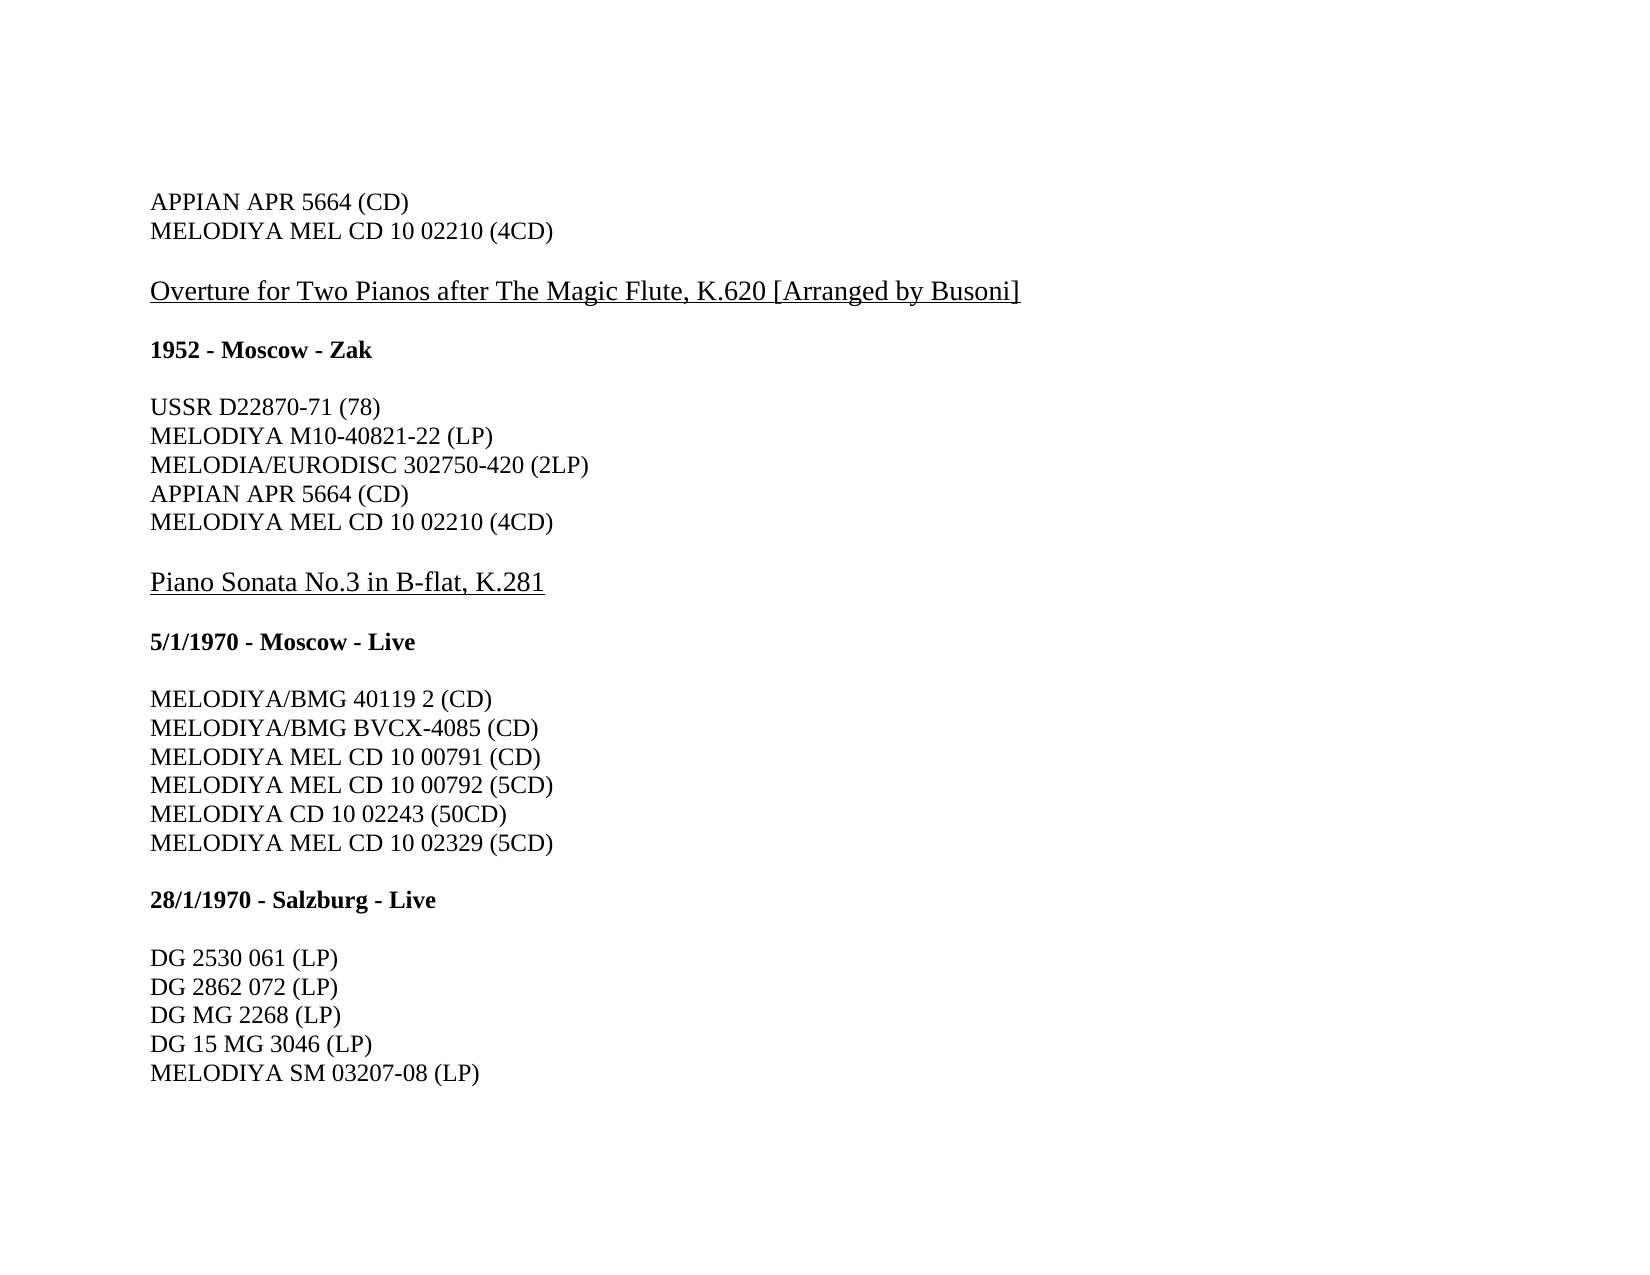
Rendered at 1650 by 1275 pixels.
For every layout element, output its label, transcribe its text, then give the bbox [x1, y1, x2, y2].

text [150, 565, 1500, 1087]
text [150, 187, 1500, 245]
text Overture for Two Pianos after The Magic Flute, K.620 [Arranged by Busoni] 1952 - Moscow - Zak USSR D22870-71 (78) MELODIYA M10-40821-22 (LP) MELODIA/EURODISC 302750-420 (2LP) APPIAN APR 5664 (CD) MELODIYA MEL CD 10 02210 (4CD) [150, 274, 1500, 536]
